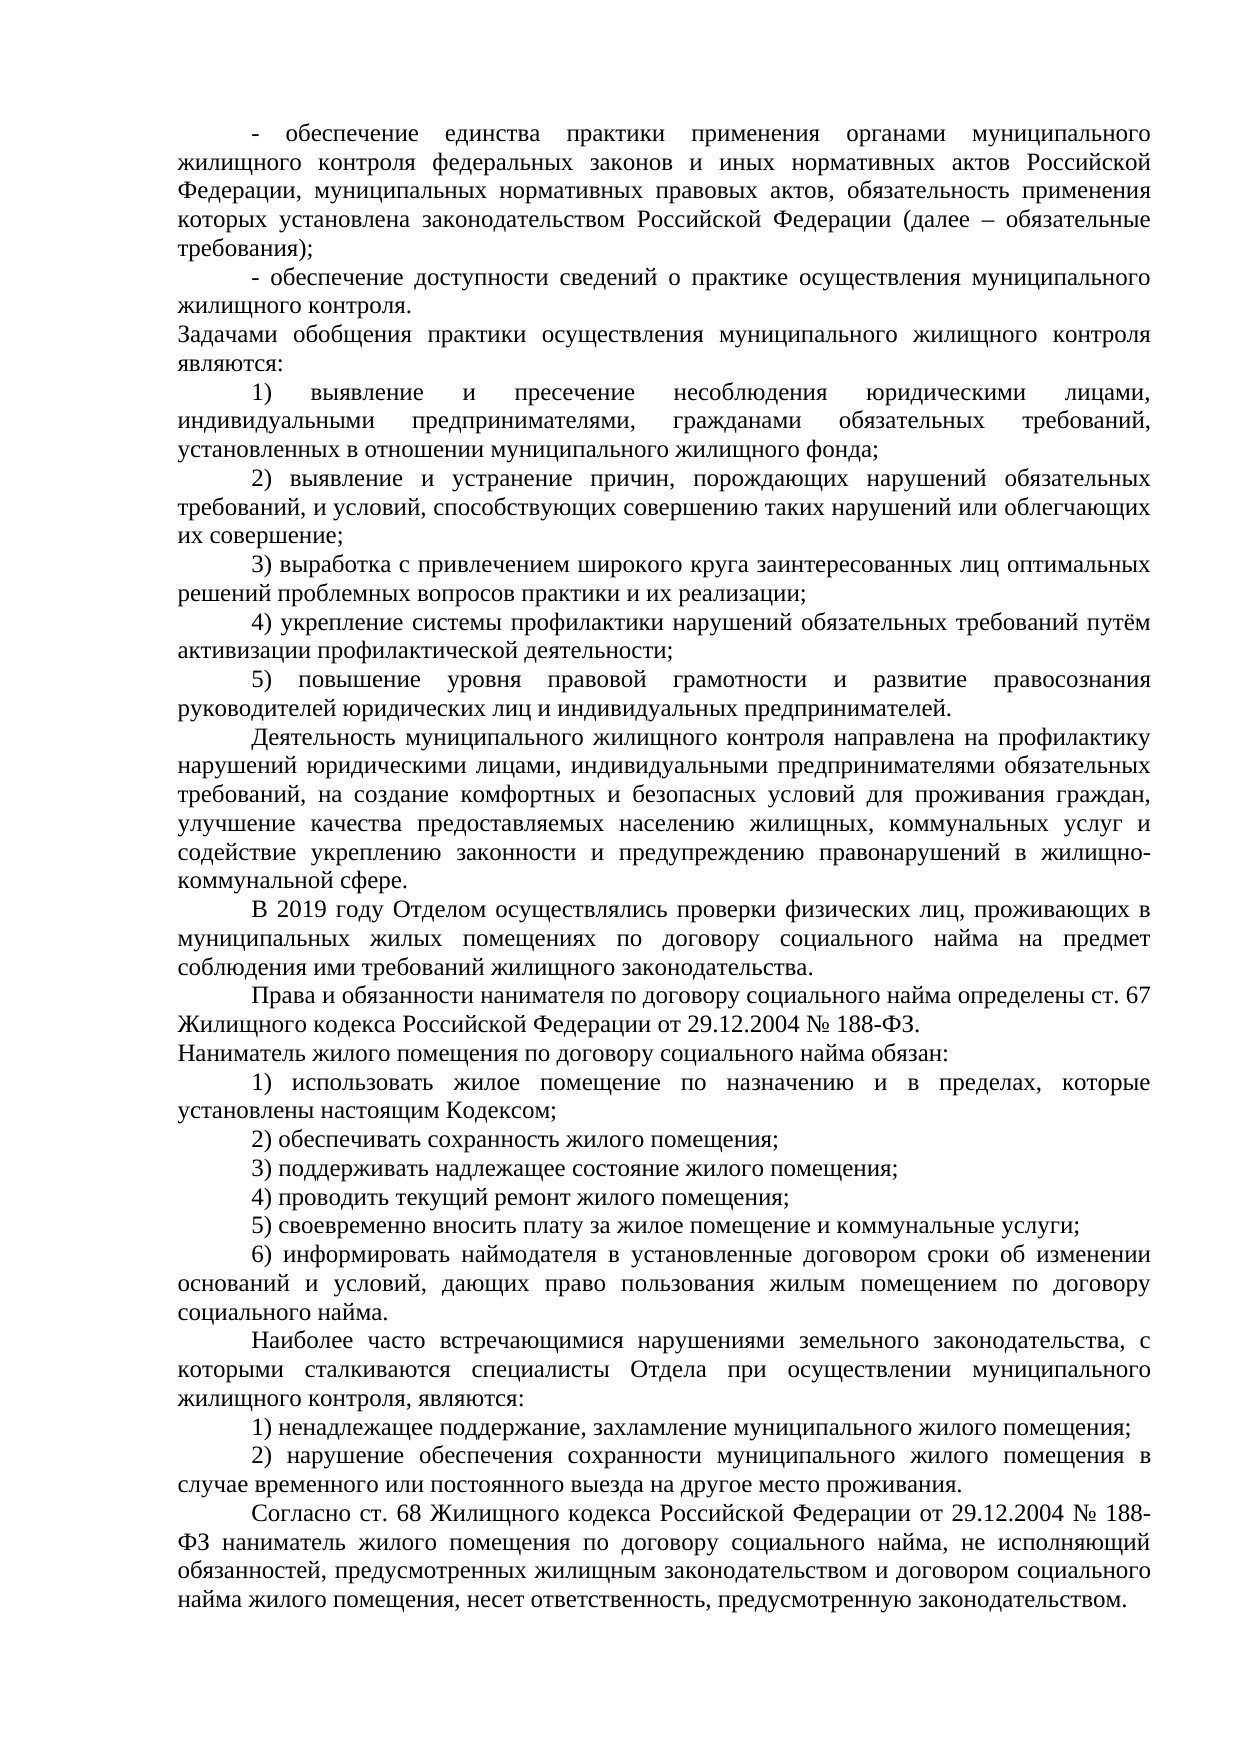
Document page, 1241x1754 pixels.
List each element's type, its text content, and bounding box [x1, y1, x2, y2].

text 3) выработка с привлечением широкого круга заинтересованных лиц оптимальных решений проблемных вопросов практики и их реализации; [177, 549, 1152, 607]
text 6) информировать наймодателя в установленные договором сроки об изменении оснований и условий, дающих право пользования жилым помещением по договору социального найма. [177, 1239, 1152, 1326]
text Наиболее часто встречающимися нарушениями земельного законодательства, с которыми сталкиваются специалисты Отдела при осуществлении муниципального жилищного контроля, являются: [177, 1326, 1152, 1412]
text 5) повышение уровня правовой грамотности и развитие правосознания руководителей юридических лиц и индивидуальных предпринимателей. [177, 664, 1152, 722]
text Наниматель жилого помещения по договору социального найма обязан: [177, 1038, 1152, 1067]
text - обеспечение единства практики применения органами муниципального жилищного контроля федеральных законов и иных нормативных актов Российской Федерации, муниципальных нормативных правовых актов, обязательность применения которых установлена законодательством Российской Федерации (далее – обязательные требования); [177, 118, 1152, 262]
text Согласно ст. 68 Жилищного кодекса Российской Федерации от 29.12.2004 № 188-ФЗ наниматель жилого помещения по договору социального найма, не исполняющий обязанностей, предусмотренных жилищным законодательством и договором социального найма жилого помещения, несет ответственность, предусмотренную законодательством. [177, 1498, 1152, 1613]
text 5) своевременно вносить плату за жилое помещение и коммунальные услуги; [177, 1211, 1152, 1239]
text 4) проводить текущий ремонт жилого помещения; [177, 1182, 1152, 1211]
text 2) нарушение обеспечения сохранности муниципального жилого помещения в случае временного или постоянного выезда на другое место проживания. [177, 1441, 1152, 1498]
text 2) обеспечивать сохранность жилого помещения; [177, 1124, 1152, 1153]
text 3) поддерживать надлежащее состояние жилого помещения; [177, 1153, 1152, 1182]
text Задачами обобщения практики осуществления муниципального жилищного контроля являются: [177, 319, 1152, 377]
text 2) выявление и устранение причин, порождающих нарушений обязательных требований, и условий, способствующих совершению таких нарушений или облегчающих их совершение; [177, 463, 1152, 549]
text Права и обязанности нанимателя по договору социального найма определены ст. 67 Жилищного кодекса Российской Федерации от 29.12.2004 № 188-ФЗ. [177, 981, 1152, 1038]
text 1) использовать жилое помещение по назначению и в пределах, которые установлены настоящим Кодексом; [177, 1067, 1152, 1124]
text Деятельность муниципального жилищного контроля направлена на профилактику нарушений юридическими лицами, индивидуальными предпринимателями обязательных требований, на создание комфортных и безопасных условий для проживания граждан, улучшение качества предоставляемых населению жилищных, коммунальных услуг и содействие укреплению законности и предупреждению правонарушений в жилищно-коммунальной сфере. [177, 722, 1152, 894]
text 4) укрепление системы профилактики нарушений обязательных требований путём активизации профилактической деятельности; [177, 607, 1152, 664]
text 1) ненадлежащее поддержание, захламление муниципального жилого помещения; [177, 1412, 1152, 1441]
text В 2019 году Отделом осуществлялись проверки физических лиц, проживающих в муниципальных жилых помещениях по договору социального найма на предмет соблюдения ими требований жилищного законодательства. [177, 894, 1152, 981]
text 1) выявление и пресечение несоблюдения юридическими лицами, индивидуальными предпринимателями, гражданами обязательных требований, установленных в отношении муниципального жилищного фонда; [177, 377, 1152, 463]
text - обеспечение доступности сведений о практике осуществления муниципального жилищного контроля. [177, 262, 1152, 319]
